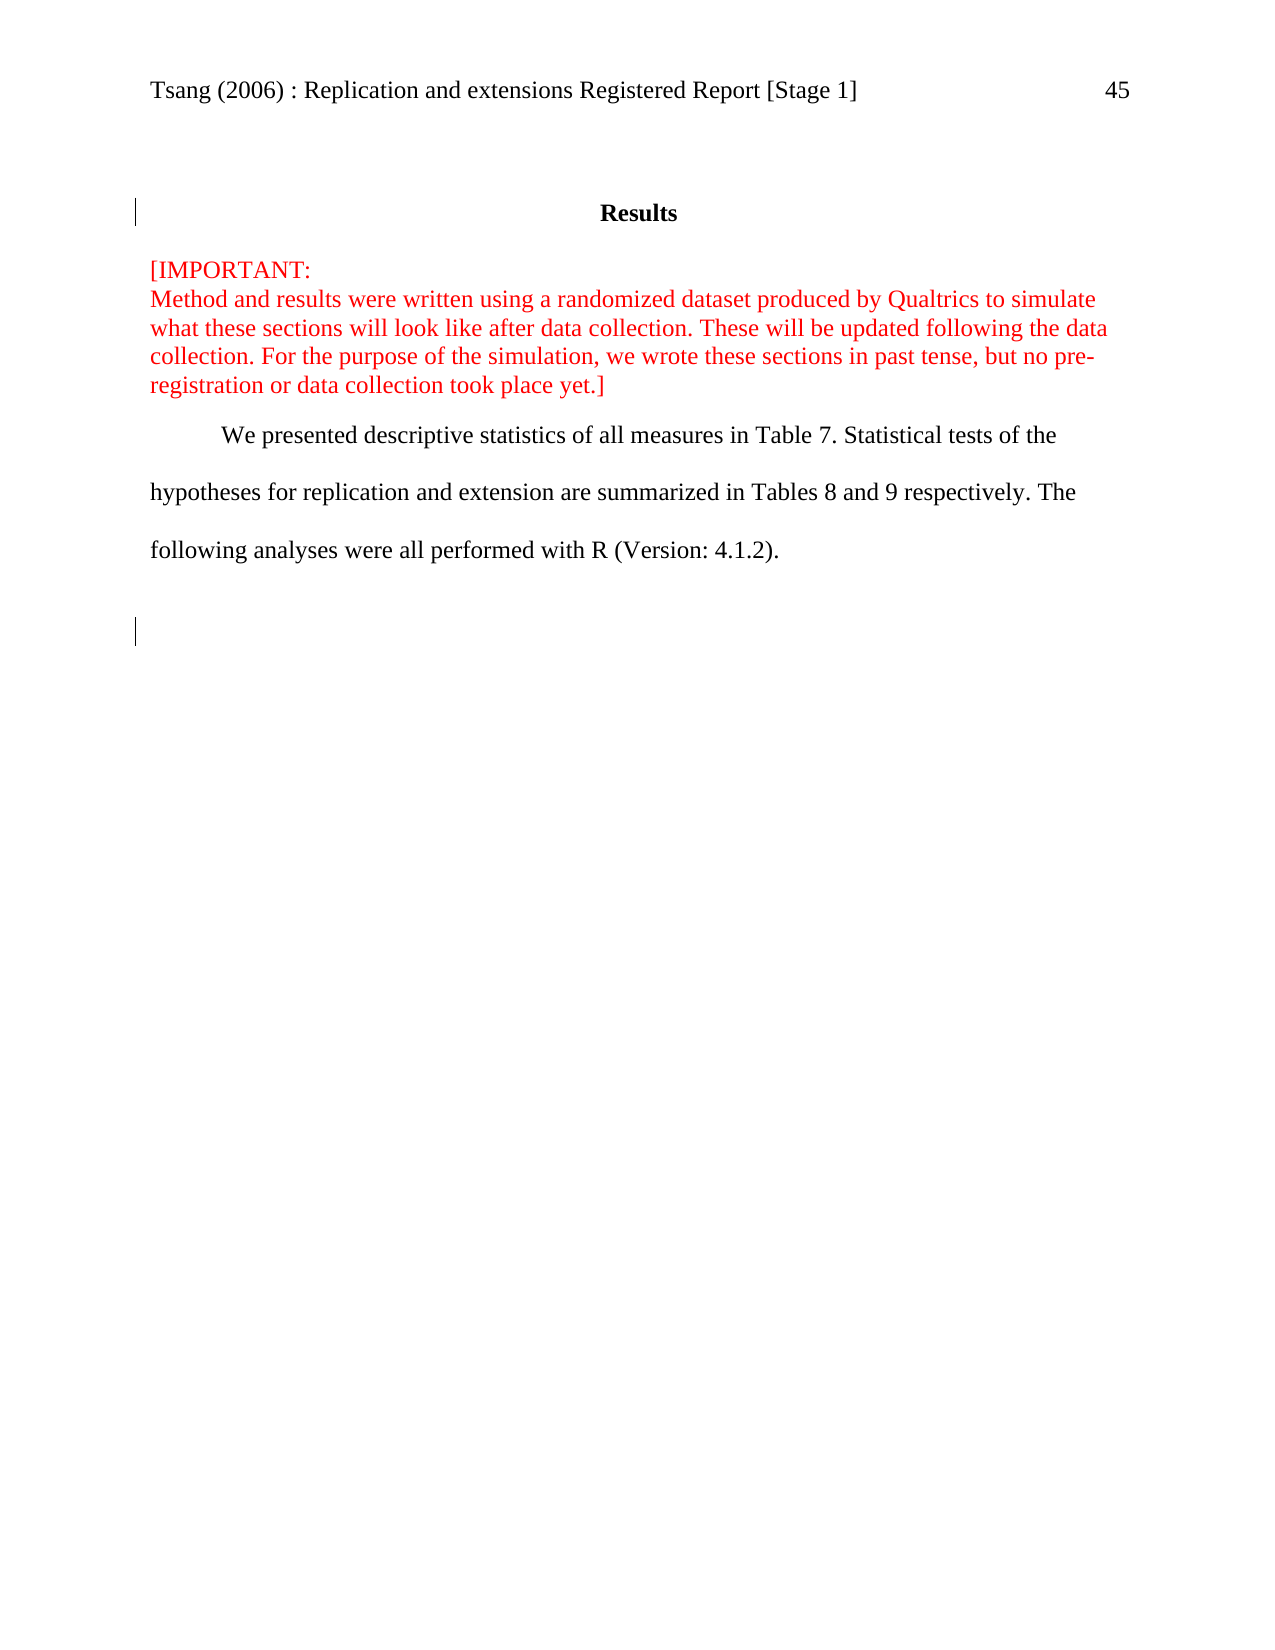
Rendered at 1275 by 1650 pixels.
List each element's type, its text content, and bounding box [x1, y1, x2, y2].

text We presented descriptive statistics of all measures in Table 7. Statistical tests of the hypotheses for replication and extension are summarized in Tables 8 and 9 respectively. The following analyses were all performed with R (Version: 4.1.2). [150, 420, 1127, 563]
text [IMPORTANT: Method and results were written using a randomized dataset produced by Qualtrics to simulate what these sections will look like after data collection. These will be updated following the data collection. For the purpose of the simulation, we wrote these sections in past tense, but no pre-registration or data collection took place yet.] [150, 255, 1127, 399]
subtitle Results [150, 198, 1127, 226]
